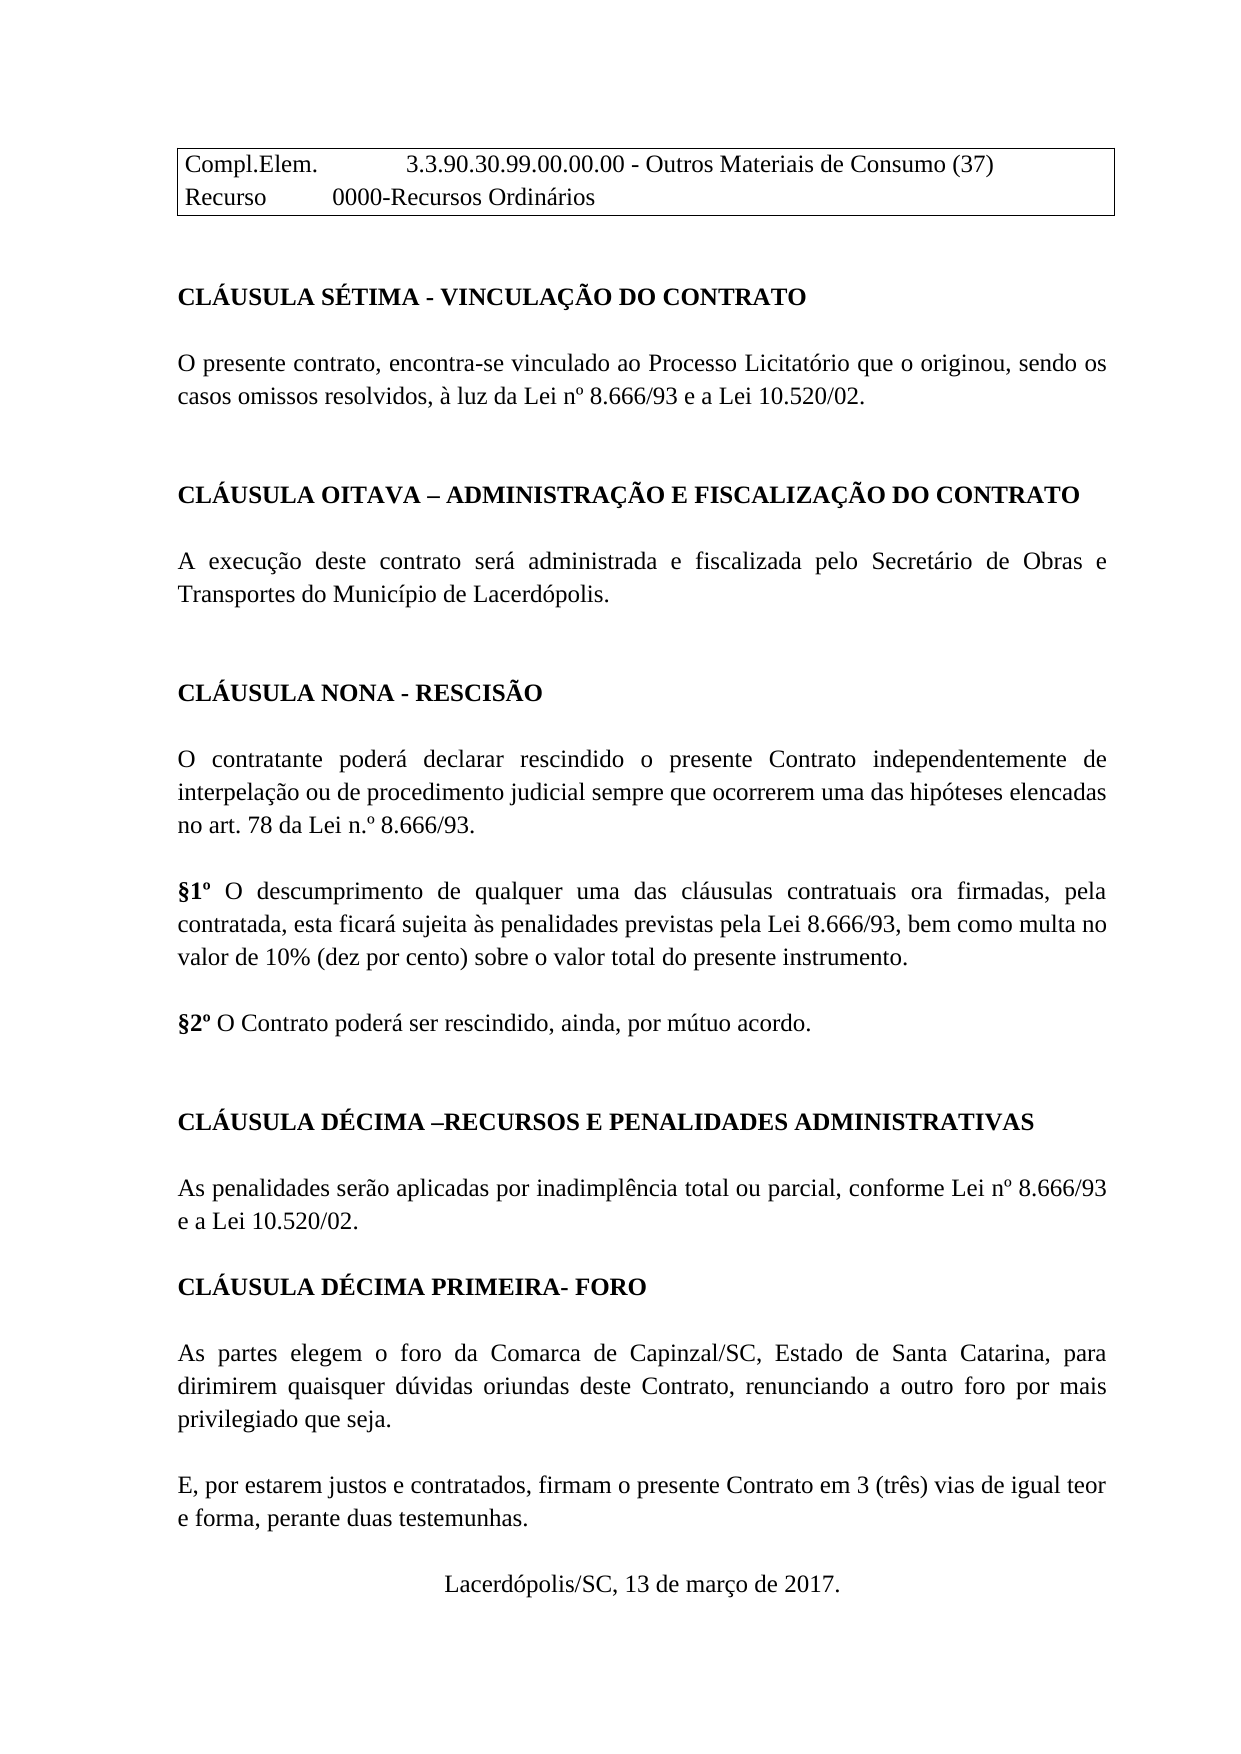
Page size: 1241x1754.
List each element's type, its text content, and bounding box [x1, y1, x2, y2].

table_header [178, 149, 1114, 215]
text E, por estarem justos e contratados, firmam o presente Contrato em 3 (três) vias de igual teor e forma, perante duas testemunhas. [177, 1471, 1107, 1532]
text CLÁUSULA NONA - RESCISÃO [177, 678, 1107, 707]
subtitle CLÁUSULA DÉCIMA –RECURSOS E PENALIDADES ADMINISTRATIVAS [177, 1107, 1107, 1136]
text CLÁUSULA DÉCIMA PRIMEIRA- FORO [177, 1272, 1107, 1301]
text Lacerdópolis/SC, 13 de março de 2017. [177, 1569, 1108, 1598]
text As penalidades serão aplicadas por inadimplência total ou parcial, conforme Lei nº 8.666/93 e a Lei 10.520/02. [177, 1173, 1107, 1235]
text §1º O descumprimento de qualquer uma das cláusulas contratuais ora firmadas, pela contratada, esta ficará sujeita às penalidades previstas pela Lei 8.666/93, bem como multa no valor de 10% (dez por cento) sobre o valor total do presente instrumento. [177, 876, 1107, 971]
text CLÁUSULA SÉTIMA - VINCULAÇÃO DO CONTRATO [177, 282, 1107, 311]
text A execução deste contrato será administrada e fiscalizada pelo Secretário de Obras e Transportes do Município de Lacerdópolis. [177, 546, 1107, 608]
text O presente contrato, encontra-se vinculado ao Processo Licitatório que o originou, sendo os casos omissos resolvidos, à luz da Lei nº 8.666/93 e a Lei 10.520/02. [177, 348, 1107, 409]
text §2º O Contrato poderá ser rescindido, ainda, por mútuo acordo. [177, 1008, 1107, 1037]
subtitle CLÁUSULA OITAVA – ADMINISTRAÇÃO E FISCALIZAÇÃO DO CONTRATO [177, 480, 1107, 509]
text O contratante poderá declarar rescindido o presente Contrato independentemente de interpelação ou de procedimento judicial sempre que ocorrerem uma das hipóteses elencadas no art. 78 da Lei n.º 8.666/93. [177, 744, 1107, 839]
text As partes elegem o foro da Comarca de Capinzal/SC, Estado de Santa Catarina, para dirimirem quaisquer dúvidas oriundas deste Contrato, renunciando a outro foro por mais privilegiado que seja. [177, 1338, 1107, 1433]
